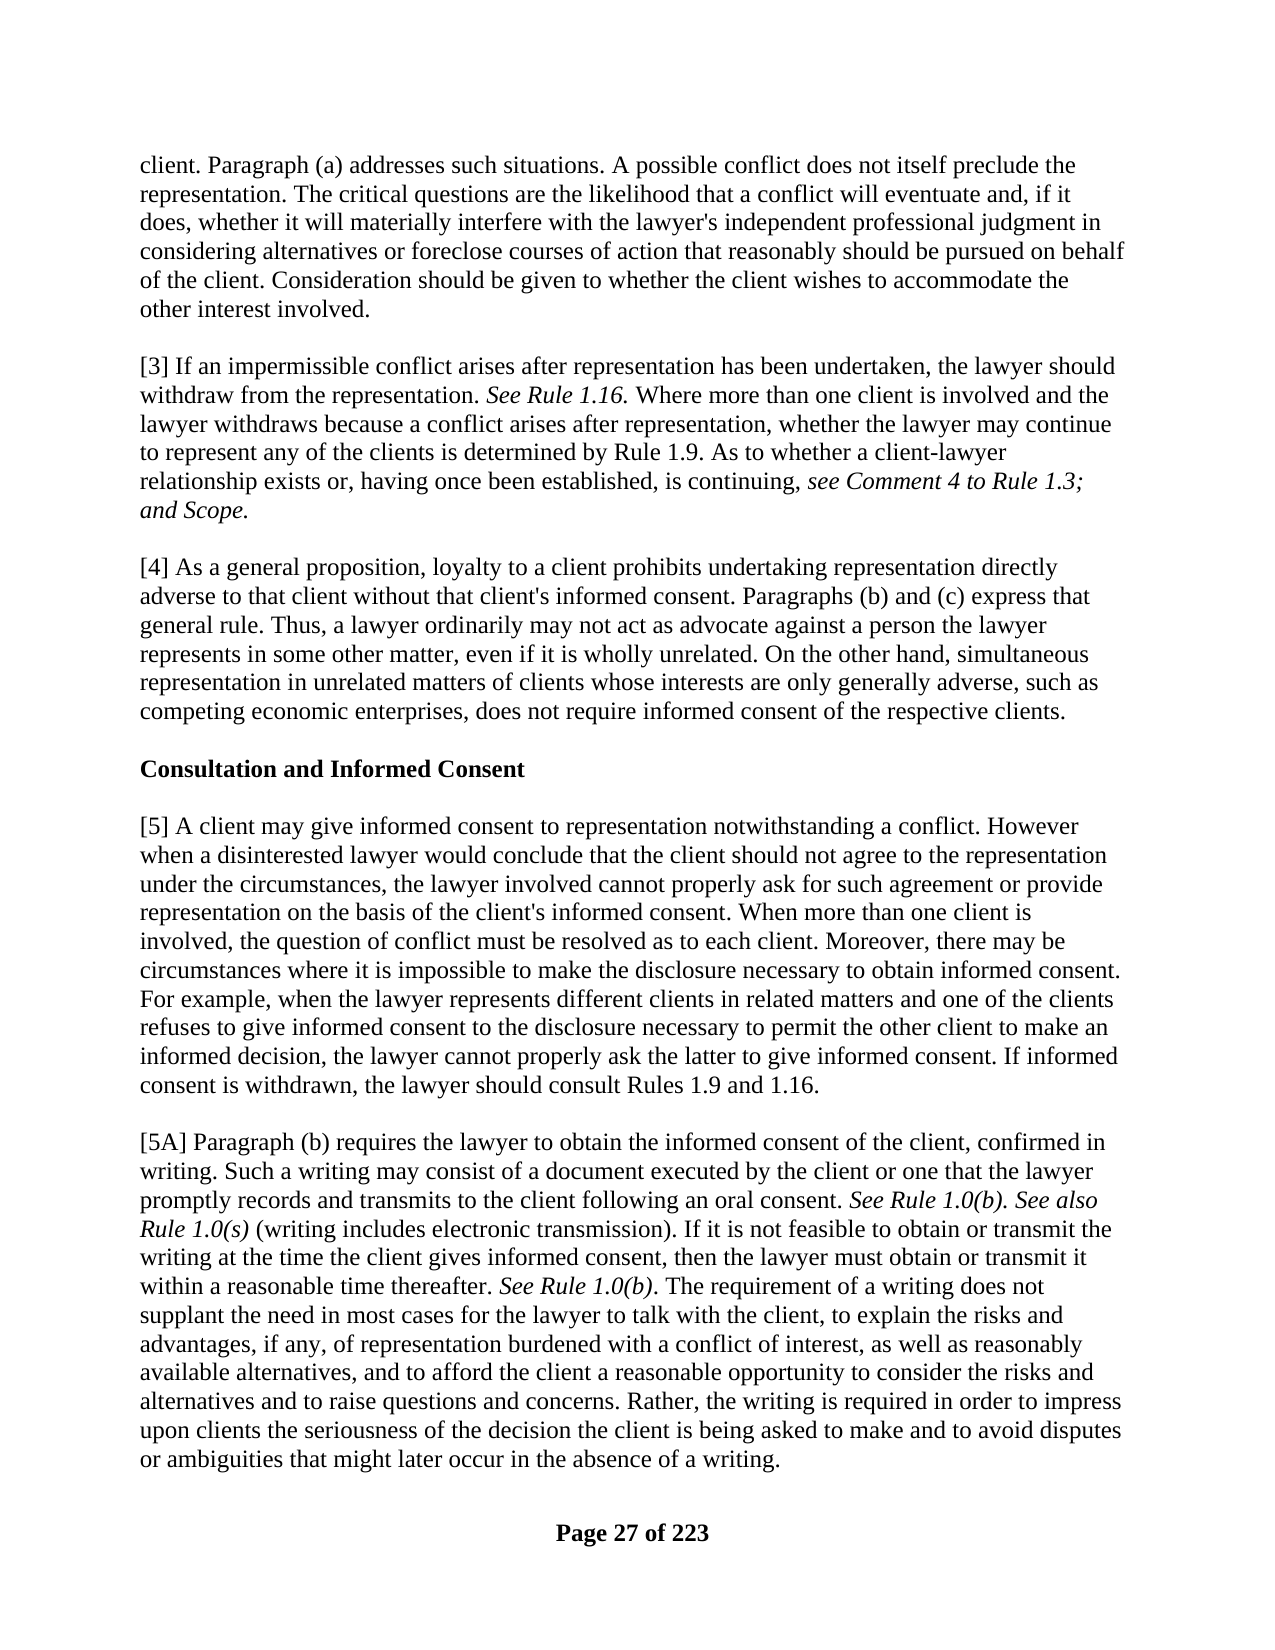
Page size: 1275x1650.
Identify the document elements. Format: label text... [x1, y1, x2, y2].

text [139, 150, 1125, 322]
text [4] As a general proposition, loyalty to a client prohibits undertaking representation directly adverse to that client without that client's informed consent. Paragraphs (b) and (c) express that general rule. Thus, a lawyer ordinarily may not act as advocate against a person the lawyer represents in some other matter, even if it is wholly unrelated. On the other hand, simultaneous representation in unrelated matters of clients whose interests are only generally adverse, such as competing economic enterprises, does not require informed consent of the respective clients. [139, 552, 1125, 725]
text [3] If an impermissible conflict arises after representation has been undertaken, the lawyer should withdraw from the representation. See Rule 1.16. Where more than one client is involved and the lawyer withdraws because a conflict arises after representation, whether the lawyer may continue to represent any of the clients is determined by Rule 1.9. As to whether a client-lawyer relationship exists or, having once been established, is continuing, see Comment 4 to Rule 1.3; and Scope. [139, 351, 1125, 524]
text [5A] Paragraph (b) requires the lawyer to obtain the informed consent of the client, confirmed in writing. Such a writing may consist of a document executed by the client or one that the lawyer promptly records and transmits to the client following an oral consent. See Rule 1.0(b). See also Rule 1.0(s) (writing includes electronic transmission). If it is not feasible to obtain or transmit the writing at the time the client gives informed consent, then the lawyer must obtain or transmit it within a reasonable time thereafter. See Rule 1.0(b). The requirement of a writing does not supplant the need in most cases for the lawyer to talk with the client, to explain the risks and advantages, if any, of representation burdened with a conflict of interest, as well as reasonably available alternatives, and to afford the client a reasonable opportunity to consider the risks and alternatives and to raise questions and concerns. Rather, the writing is required in order to impress upon clients the seriousness of the decision the client is being asked to make and to avoid disputes or ambiguities that might later occur in the absence of a writing. [139, 1127, 1125, 1472]
text Consultation and Informed Consent [139, 754, 1125, 782]
text [5] A client may give informed consent to representation notwithstanding a conflict. However when a disinterested lawyer would conclude that the client should not agree to the representation under the circumstances, the lawyer involved cannot properly ask for such agreement or provide representation on the basis of the client's informed consent. When more than one client is involved, the question of conflict must be resolved as to each client. Moreover, there may be circumstances where it is impossible to make the disclosure necessary to obtain informed consent. For example, when the lawyer represents different clients in related matters and one of the clients refuses to give informed consent to the disclosure necessary to permit the other client to make an informed decision, the lawyer cannot properly ask the latter to give informed consent. If informed consent is withdrawn, the lawyer should consult Rules 1.9 and 1.16. [139, 811, 1125, 1099]
